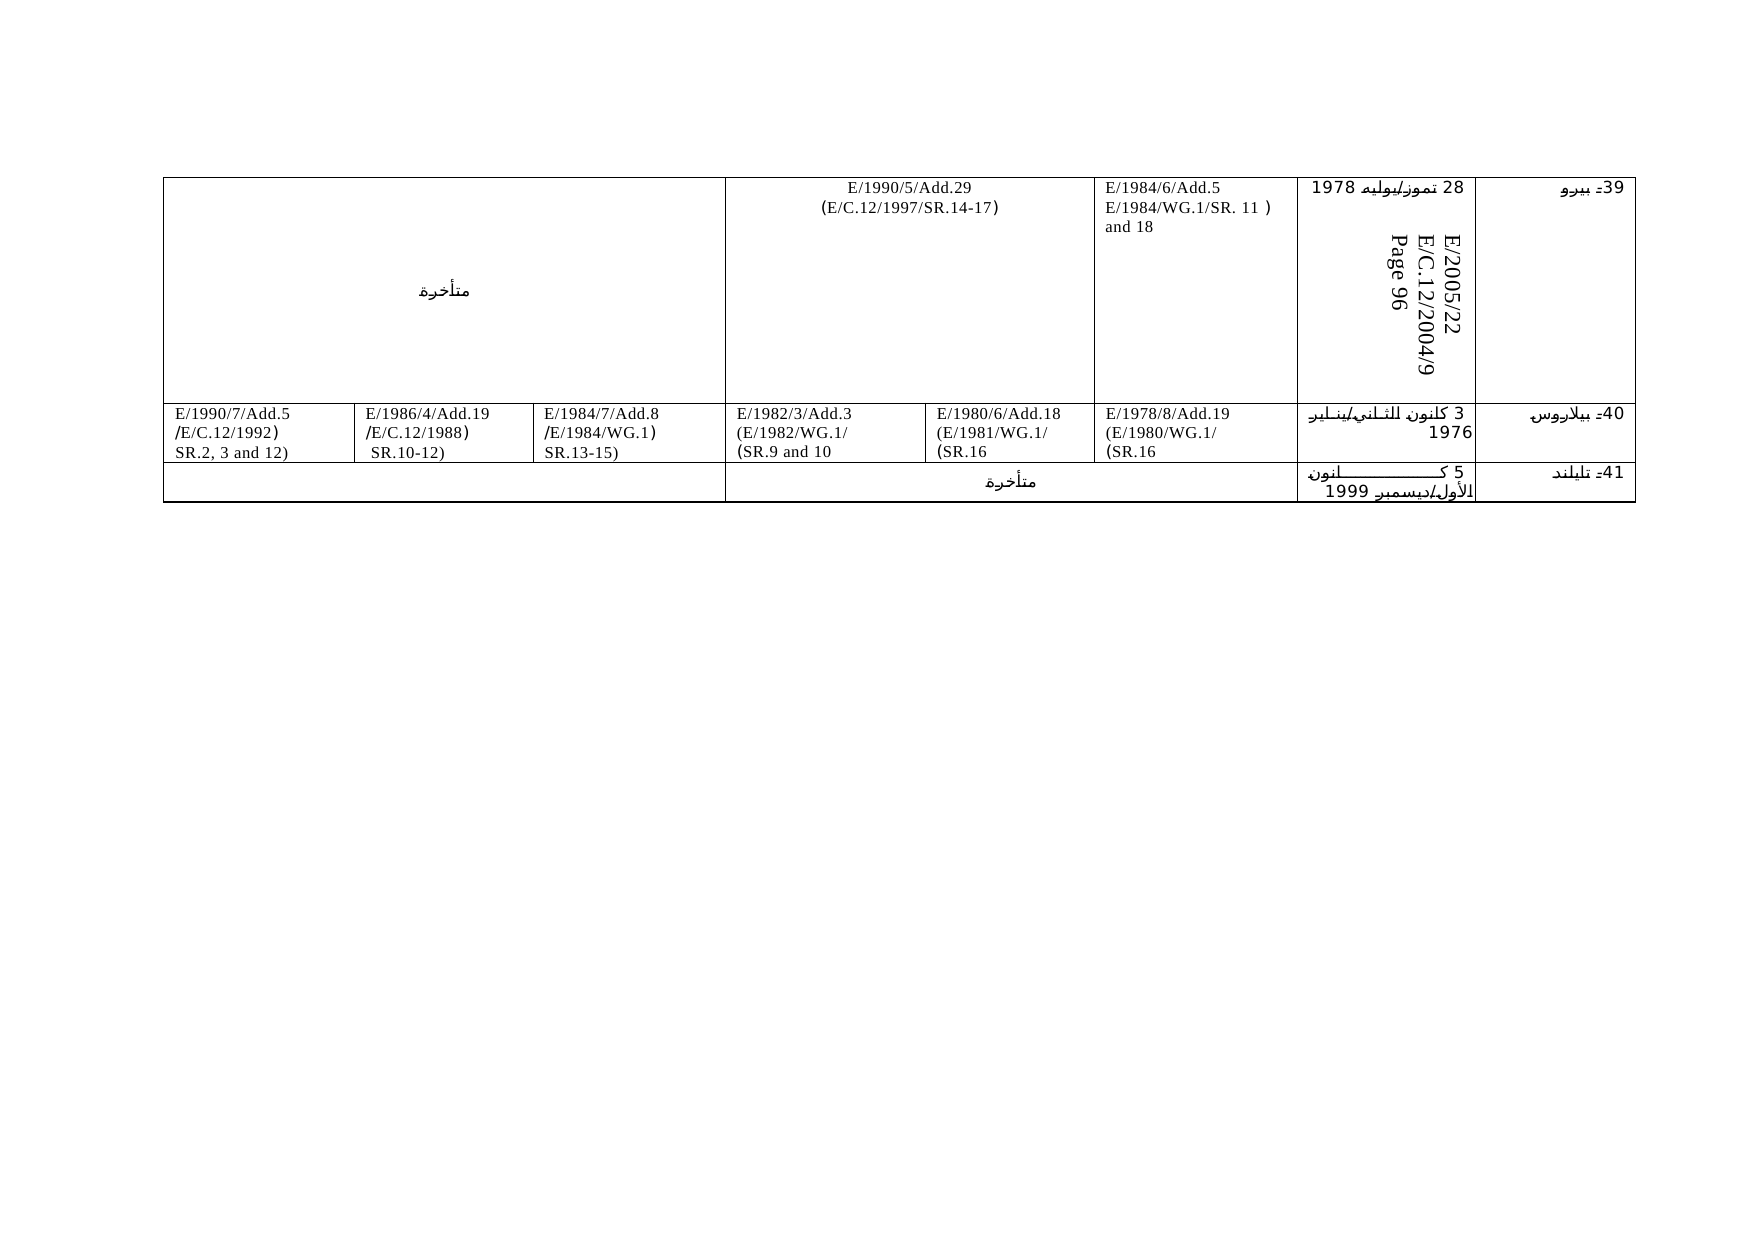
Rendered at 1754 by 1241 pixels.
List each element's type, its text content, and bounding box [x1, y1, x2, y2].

table_cell E/1984/6/Add.5 (E/1984/WG.1/SR. 11 and 18 [1095, 178, 1297, 403]
table_cell E/1990/7/Add.5 (E/C.12/1992/ SR.2, 3 and 12) [164, 404, 354, 462]
table_cell E/1982/3/Add.3 (E/1982/WG.1/ SR.9 and 10) [726, 404, 925, 462]
table_cell 39- بيرو [1476, 178, 1635, 403]
table_cell E/1986/4/Add.19 (E/C.12/1988/ SR.10-12) [355, 404, 533, 462]
table_cell 28 تموز/يوليه 1978 [1298, 178, 1475, 403]
table_cell 5 كانون الأول/ديسمبر 1999 [1298, 463, 1475, 501]
table_cell E/1984/7/Add.8 (E/1984/WG.1/ SR.13-15) [534, 404, 725, 462]
table_cell متأخرة [164, 178, 725, 403]
table_cell 3 كانون الثاني/يناير 1976 [1298, 404, 1475, 462]
table_cell 41- تايلند [1476, 463, 1635, 501]
table_cell E/1978/8/Add.19 (E/1980/WG.1/ SR.16) [1095, 404, 1297, 462]
table_cell متأخرة [726, 463, 1297, 501]
table_cell E/1980/6/Add.18 (E/1981/WG.1/ SR.16) [926, 404, 1094, 462]
table_cell 40- بيلاروس [1476, 404, 1635, 462]
table_cell E/1990/5/Add.29 (E/C.12/1997/SR.14-17) [726, 178, 1094, 403]
table_cell [164, 463, 725, 501]
